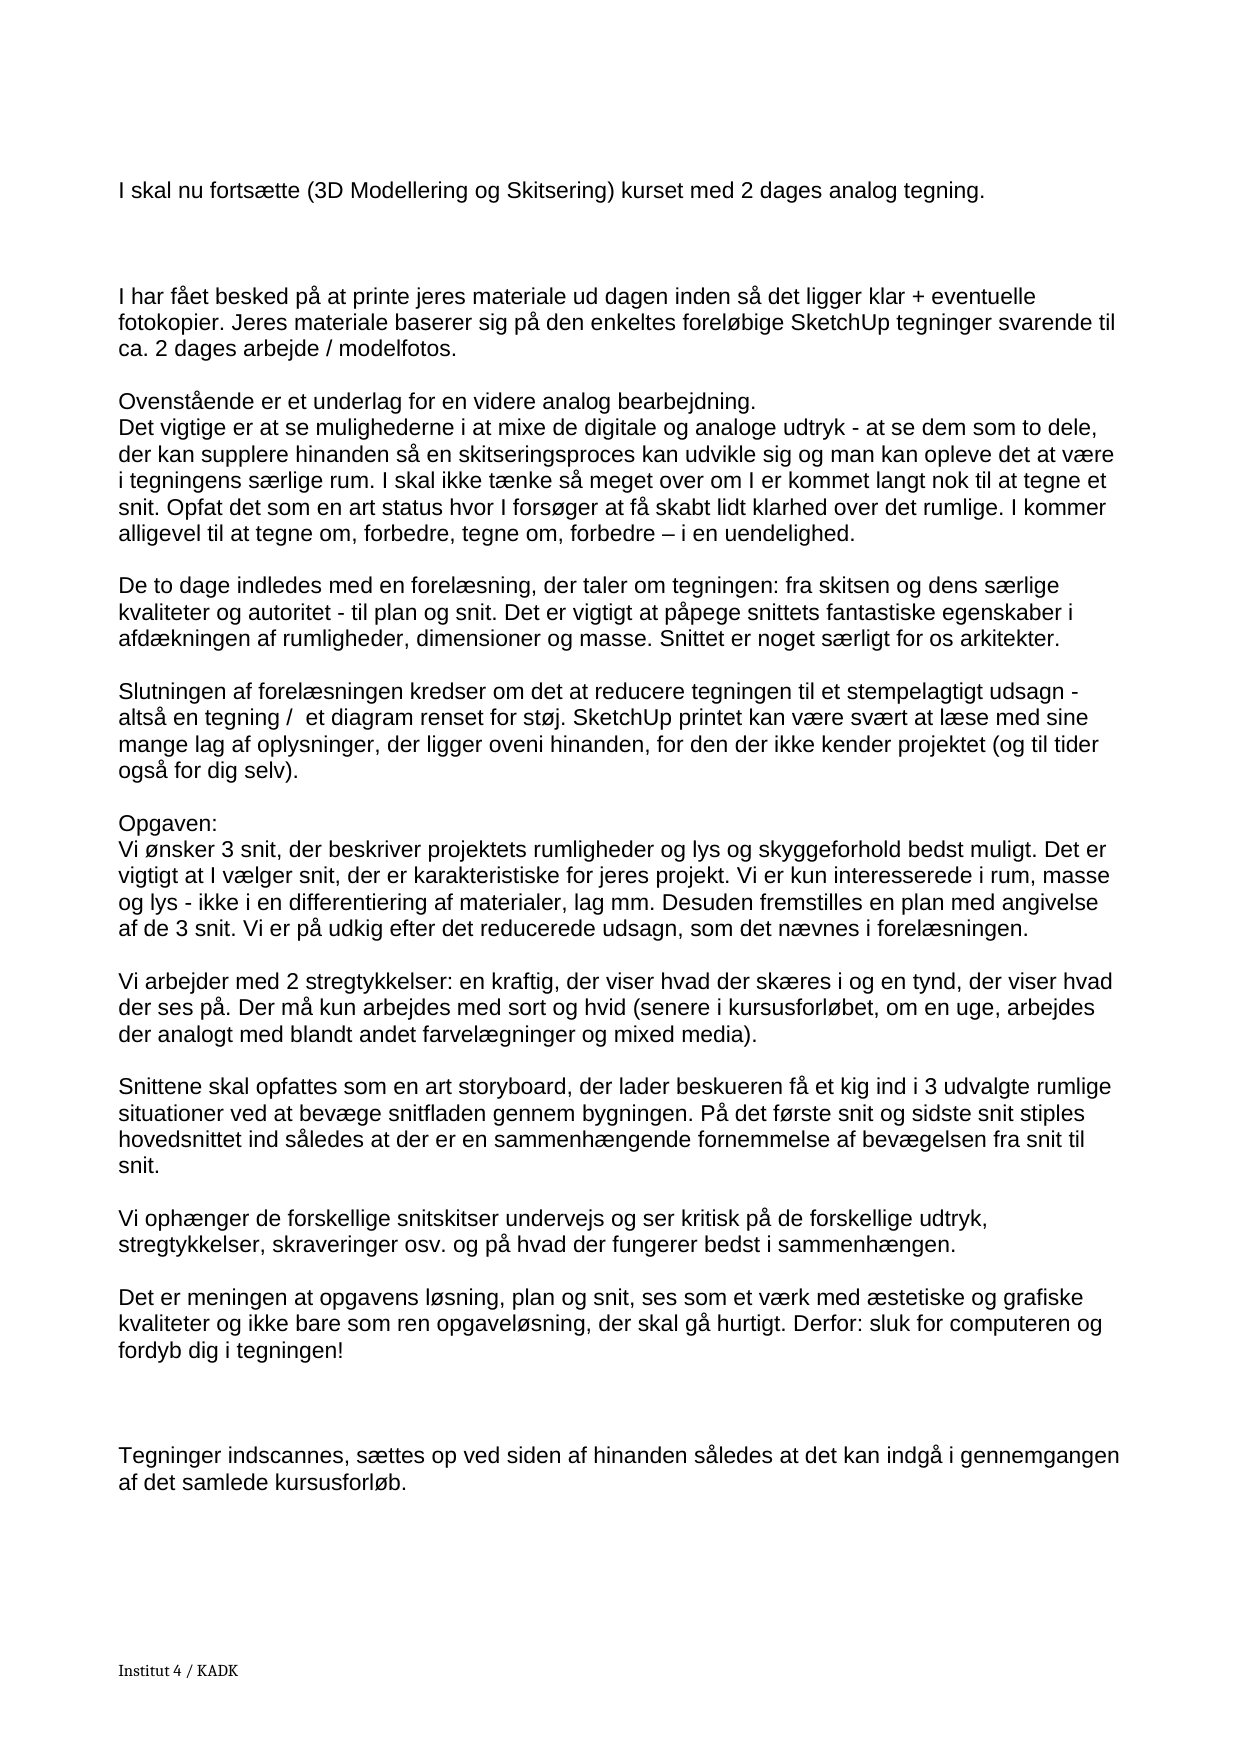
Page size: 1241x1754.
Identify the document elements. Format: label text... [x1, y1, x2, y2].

text Vi ophænger de forskellige snitskitser undervejs og ser kritisk på de forskellige udtryk, stregtykkelser, skraveringer osv. og på hvad der fungerer bedst i sammenhængen. [118, 1205, 1122, 1258]
text Vi arbejder med 2 stregtykkelser: en kraftig, der viser hvad der skæres i og en tynd, der viser hvad der ses på. Der må kun arbejdes med sort og hvid (senere i kursusforløbet, om en uge, arbejdes der analogt med blandt andet farvelægninger og mixed media). [118, 968, 1122, 1047]
text I har fået besked på at printe jeres materiale ud dagen inden så det ligger klar + eventuelle fotokopier. Jeres materiale baserer sig på den enkeltes foreløbige SketchUp tegninger svarende til ca. 2 dages arbejde / modelfotos. [118, 283, 1122, 362]
text Vi ønsker 3 snit, der beskriver projektets rumligheder og lys og skyggeforhold bedst muligt. Det er vigtigt at I vælger snit, der er karakteristiske for jeres projekt. Vi er kun interesserede i rum, masse og lys - ikke i en differentiering af materialer, lag mm. Desuden fremstilles en plan med angivelse af de 3 snit. Vi er på udkig efter det reducerede udsagn, som det nævnes i forelæsningen. [118, 836, 1122, 941]
text I skal nu fortsætte (3D Modellering og Skitsering) kurset med 2 dages analog tegning. [118, 177, 1122, 203]
text Det er meningen at opgavens løsning, plan og snit, ses som et værk med æstetiske og grafiske kvaliteter og ikke bare som ren opgaveløsning, der skal gå hurtigt. Derfor: sluk for computeren og fordyb dig i tegningen! [118, 1284, 1122, 1363]
text Slutningen af forelæsningen kredser om det at reducere tegningen til et stempelagtigt udsagn - altså en tegning / et diagram renset for støj. SketchUp printet kan være svært at læse med sine mange lag af oplysninger, der ligger oveni hinanden, for den der ikke kender projektet (og til tider også for dig selv). [118, 678, 1122, 783]
text Opgaven: [118, 810, 1122, 836]
text Ovenstående er et underlag for en videre analog bearbejdning. [118, 388, 1122, 414]
text De to dage indledes med en forelæsning, der taler om tegningen: fra skitsen og dens særlige kvaliteter og autoritet - til plan og snit. Det er vigtigt at påpege snittets fantastiske egenskaber i afdækningen af rumligheder, dimensioner og masse. Snittet er noget særligt for os arkitekter. [118, 572, 1122, 652]
text Det vigtige er at se mulighederne i at mixe de digitale og analoge udtryk - at se dem som to dele, der kan supplere hinanden så en skitseringsproces kan udvikle sig og man kan opleve det at være i tegningens særlige rum. I skal ikke tænke så meget over om I er kommet langt nok til at tegne et snit. Opfat det som en art status hvor I forsøger at få skabt lidt klarhed over det rumlige. I kommer alligevel til at tegne om, forbedre, tegne om, forbedre – i en uendelighed. [118, 414, 1122, 546]
text Tegninger indscannes, sættes op ved siden af hinanden således at det kan indgå i gennemgangen af det samlede kursusforløb. [118, 1442, 1122, 1495]
text Snittene skal opfattes som en art storyboard, der lader beskueren få et kig ind i 3 udvalgte rumlige situationer ved at bevæge snitfladen gennem bygningen. På det første snit og sidste snit stiples hovedsnittet ind således at der er en sammenhængende fornemmelse af bevægelsen fra snit til snit. [118, 1073, 1122, 1179]
